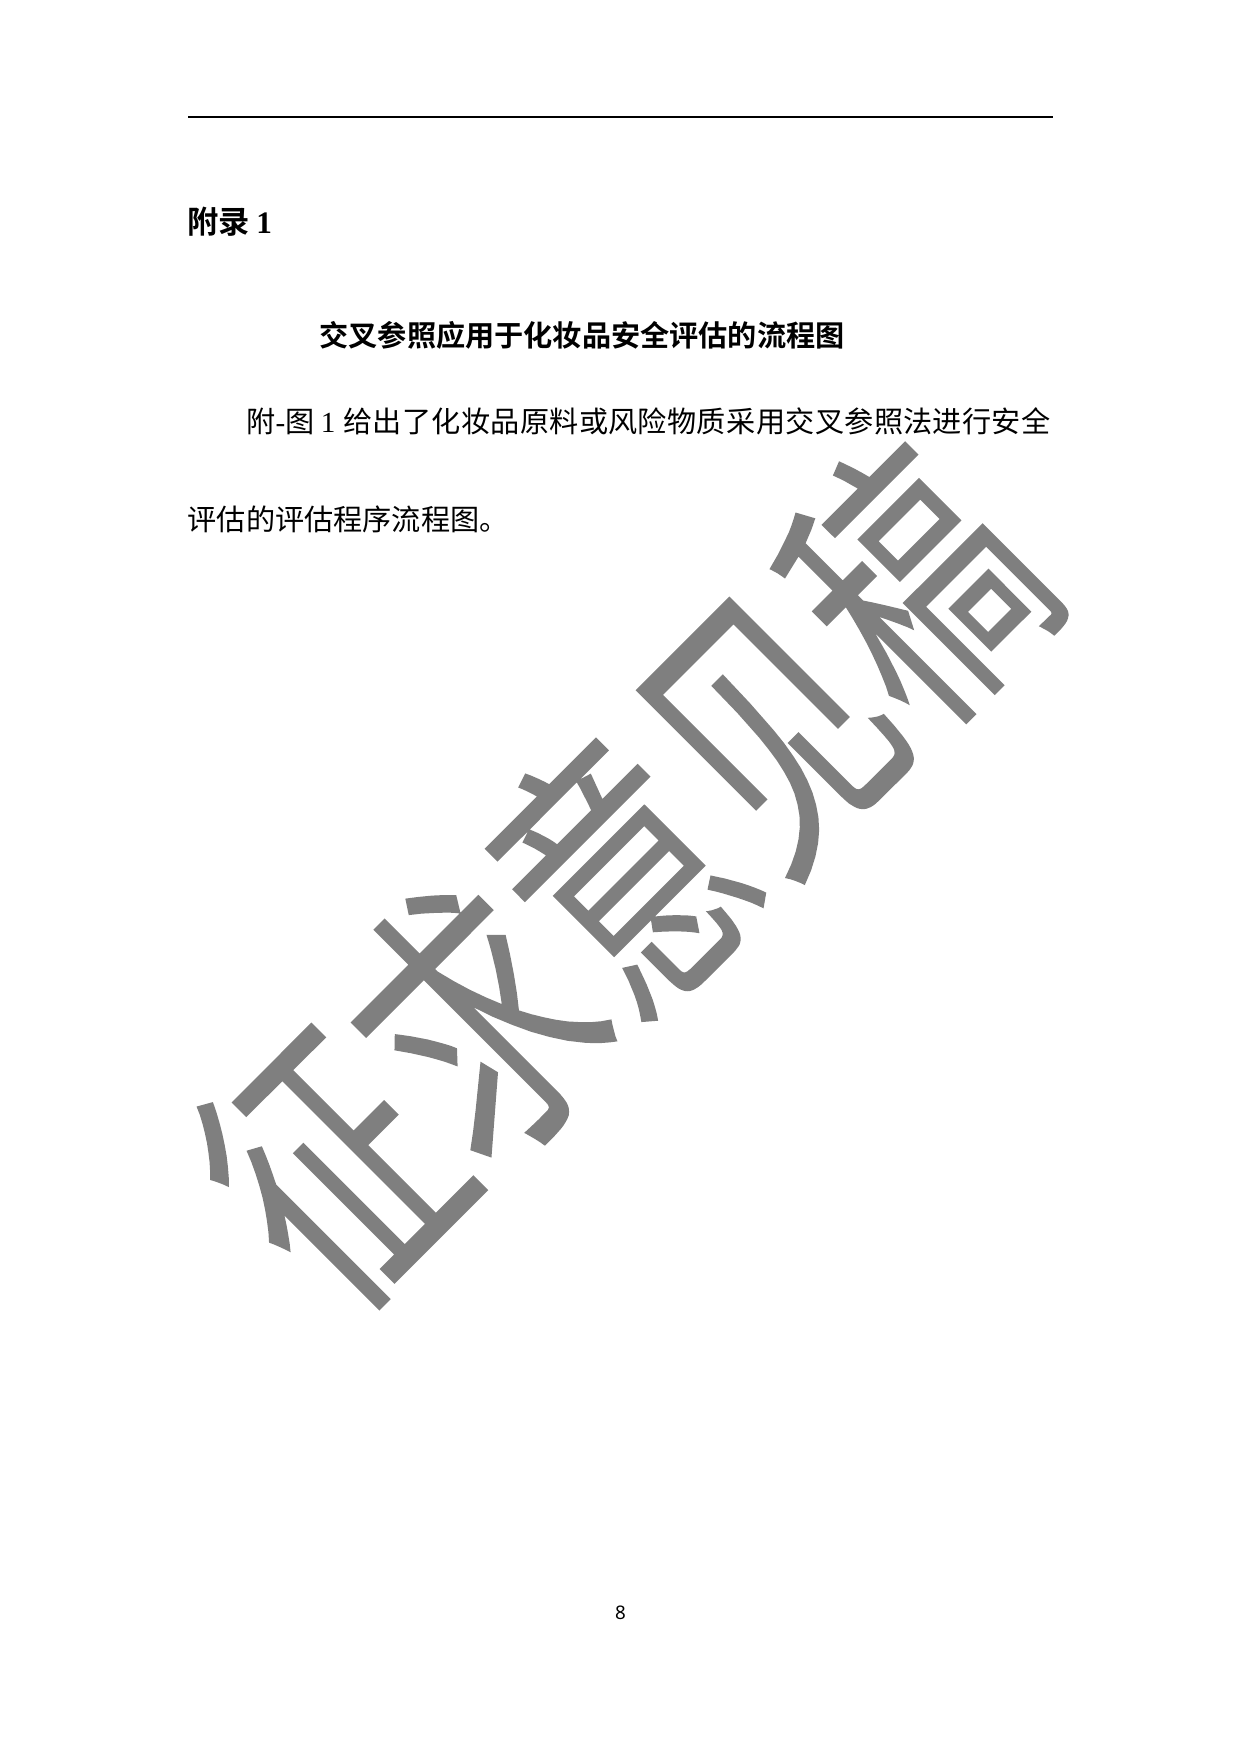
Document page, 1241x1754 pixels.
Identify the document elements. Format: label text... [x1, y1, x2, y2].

text 附-图1 给出了化妆品原料或风险物质采用交叉参照法进行安全评估的评估程序流程图。 [187, 388, 1053, 550]
subtitle 附录1 [187, 187, 1053, 252]
text 交叉参照应用于化妆品安全评估的流程图 [187, 302, 1053, 367]
